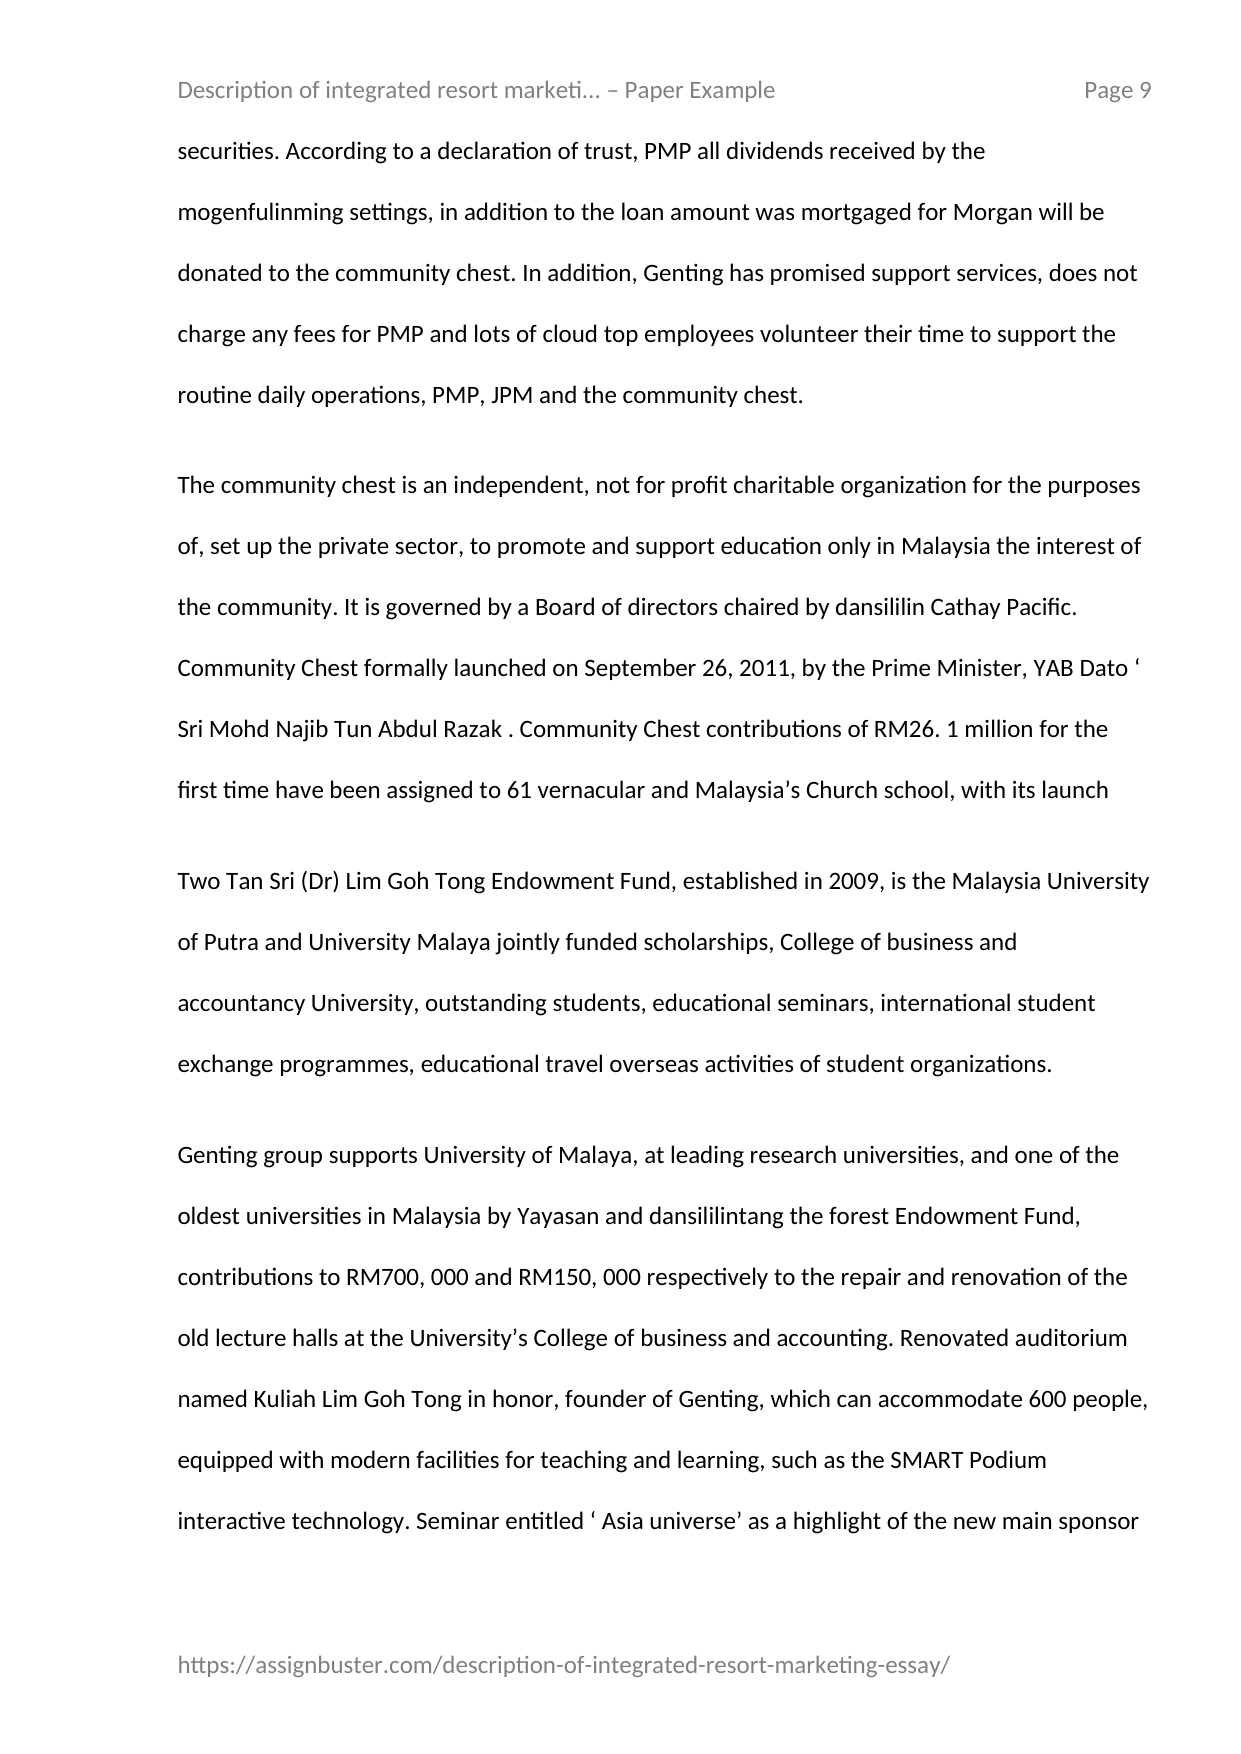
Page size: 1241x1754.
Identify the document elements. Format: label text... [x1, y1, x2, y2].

text Two Tan Sri (Dr) Lim Goh Tong Endowment Fund, established in 2009, is the Malaysia University of Putra and University Malaya jointly funded scholarships, College of business and accountancy University, outstanding students, educational seminars, international student exchange programmes, educational travel overseas activities of student organizations. [177, 865, 1152, 1079]
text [177, 135, 1152, 409]
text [177, 1139, 1152, 1536]
text The community chest is an independent, not for profit charitable organization for the purposes of, set up the private sector, to promote and support education only in Malaysia the interest of the community. It is governed by a Board of directors chaired by dansililin Cathay Pacific. Community Chest formally launched on September 26, 2011, by the Prime Minister, YAB Dato ‘ Sri Mohd Najib Tun Abdul Razak . Community Chest contributions of RM26. 1 million for the first time have been assigned to 61 vernacular and Malaysia’s Church school, with its launch [177, 469, 1152, 805]
